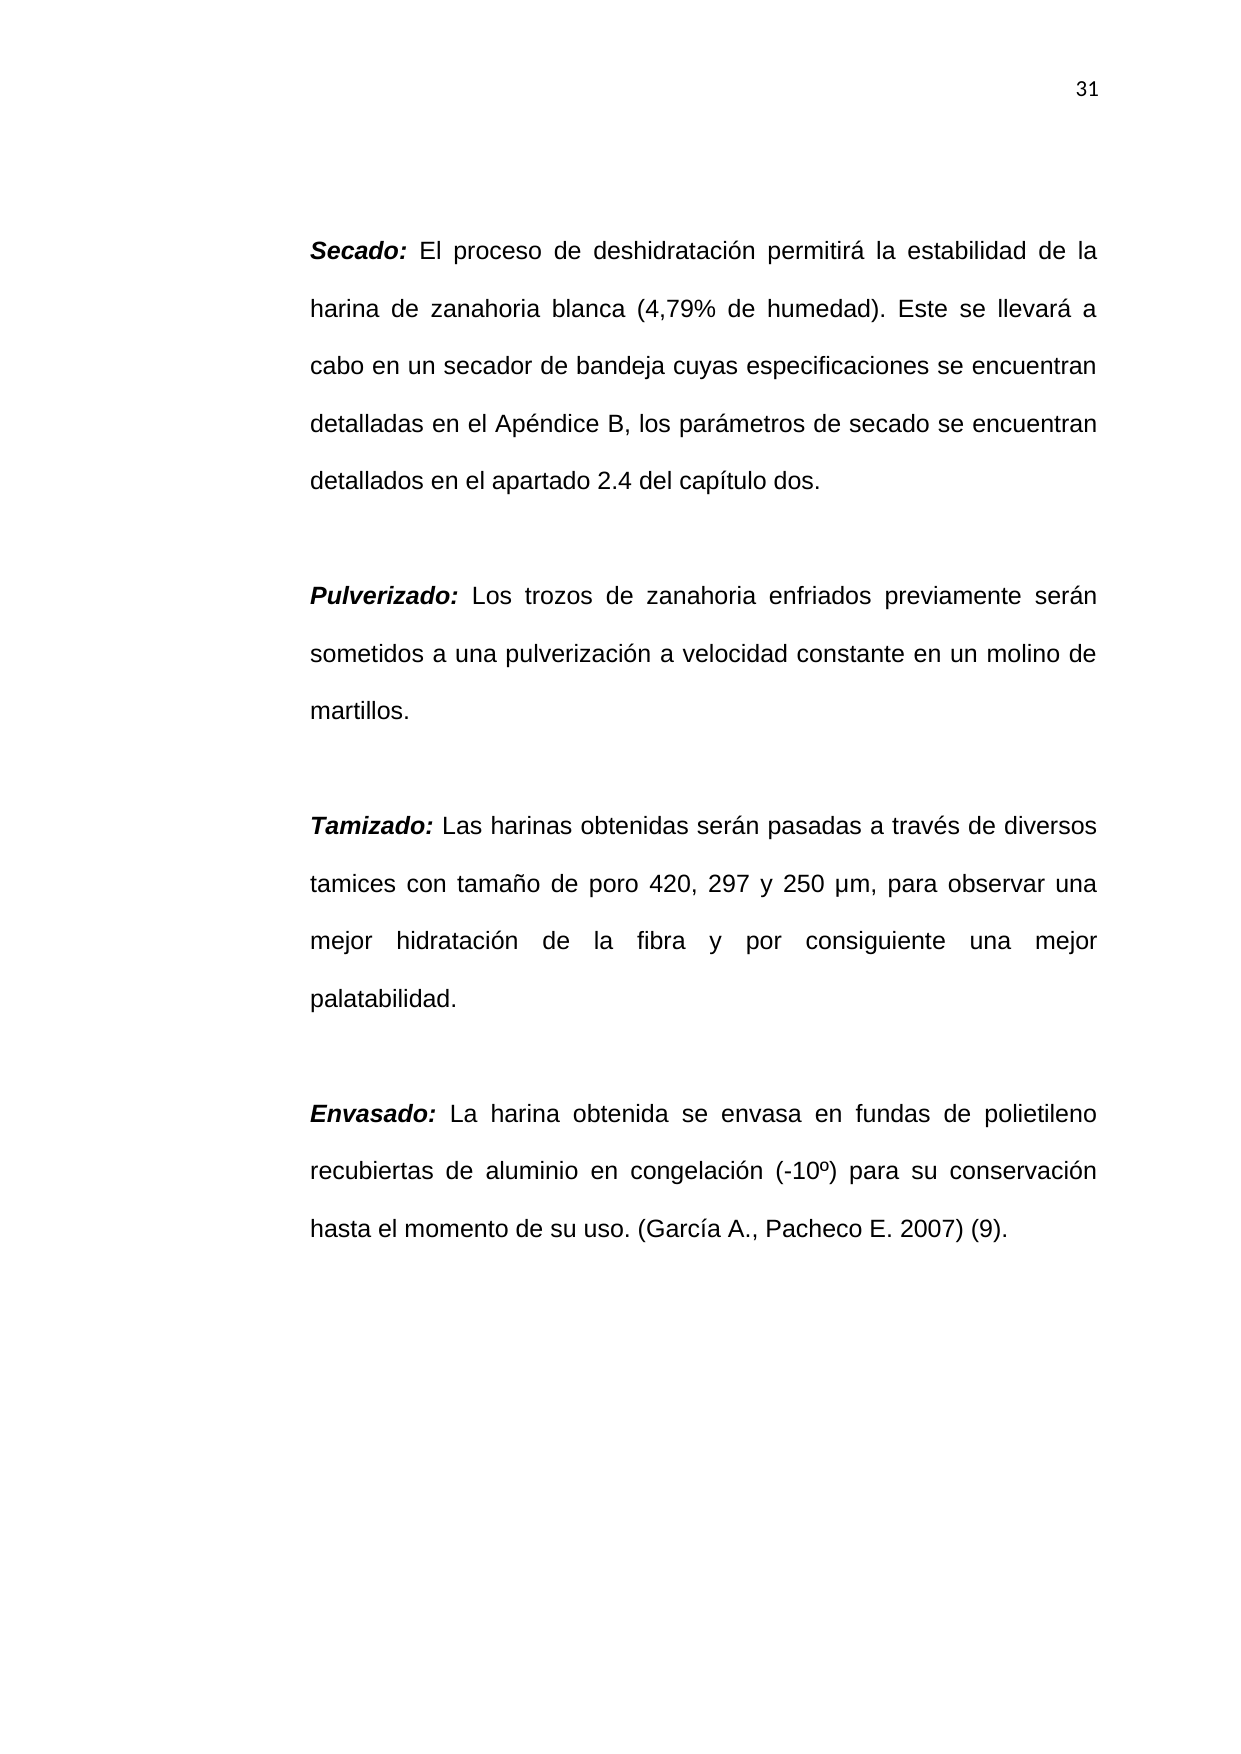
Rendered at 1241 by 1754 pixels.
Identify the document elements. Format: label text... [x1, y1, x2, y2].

list Pulverizado: Los trozos de zanahoria enfriados previamente serán sometidos a una pulverización a velocidad constante en un molino de martillos. [310, 581, 1098, 725]
list Secado: El proceso de deshidratación permitirá la estabilidad de la harina de zanahoria blanca (4,79% de humedad). Este se llevará a cabo en un secador de bandeja cuyas especificaciones se encuentran detalladas en el Apéndice B, los parámetros de secado se encuentran detallados en el apartado 2.4 del capítulo dos. [310, 236, 1098, 495]
list Tamizado: Las harinas obtenidas serán pasadas a través de diversos tamices con tamaño de poro 420, 297 y 250 μm, para observar una mejor hidratación de la fibra y por consiguiente una mejor palatabilidad. [310, 811, 1098, 1012]
list Envasado: La harina obtenida se envasa en fundas de polietileno recubiertas de aluminio en congelación (-10º) para su conservación hasta el momento de su uso. (García A., Pacheco E. 2007) (9). [310, 1099, 1098, 1242]
